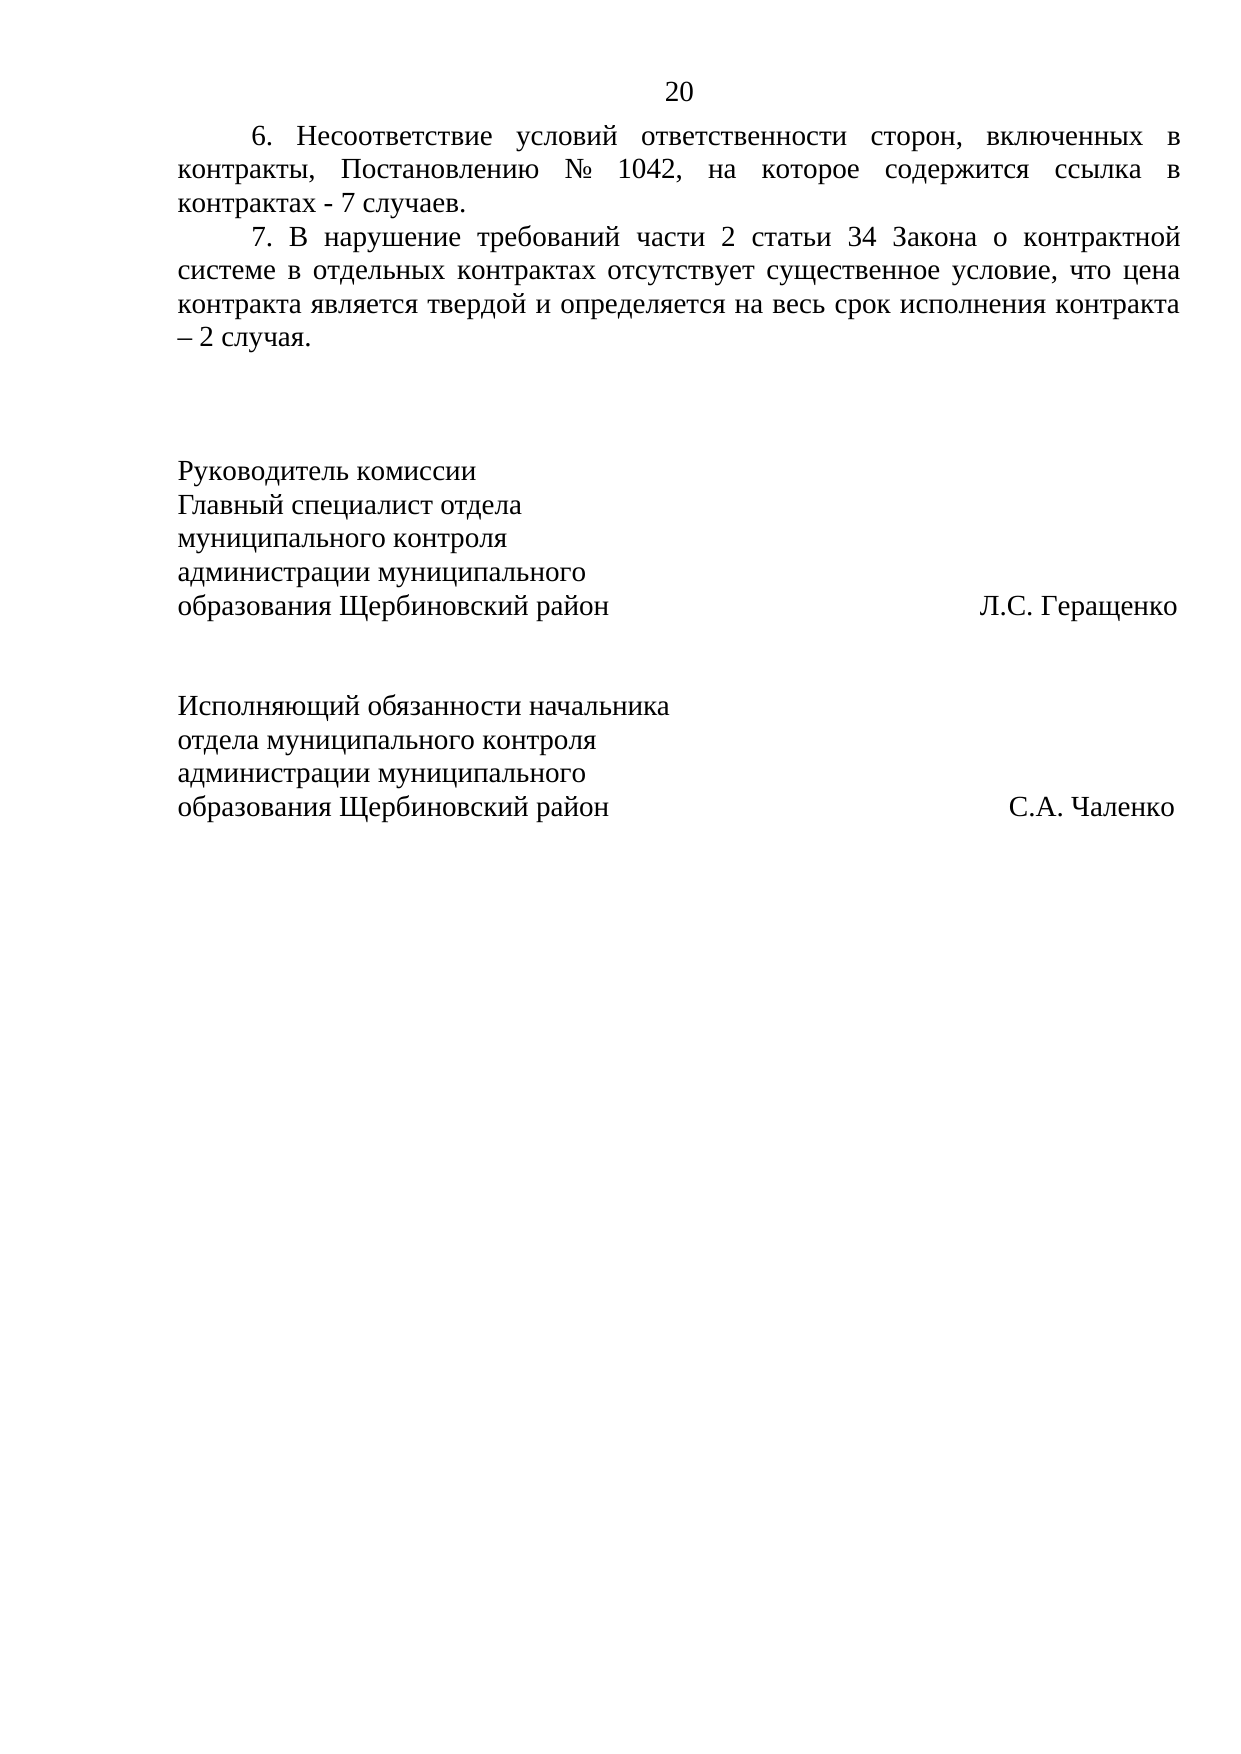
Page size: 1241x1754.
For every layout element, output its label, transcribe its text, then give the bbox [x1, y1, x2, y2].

text администрации муниципального [177, 554, 1181, 588]
text образования Щербиновский район С.А. Чаленко [177, 789, 1181, 822]
text отдела муниципального контроля [177, 722, 1181, 755]
text муниципального контроля [177, 521, 1181, 554]
text администрации муниципального [177, 755, 1181, 789]
text образования Щербиновский район Л.С. Геращенко [177, 588, 1181, 621]
text 6. Несоответствие условий ответственности сторон, включенных в контракты, Постановлению № 1042, на которое содержится ссылка в контрактах - 7 случаев. [177, 118, 1181, 219]
text Главный специалист отдела [177, 487, 1181, 521]
text Исполняющий обязанности начальника [177, 688, 1181, 722]
text Руководитель комиссии [177, 453, 1181, 487]
text 7. В нарушение требований части 2 статьи 34 Закона о контрактной системе в отдельных контрактах отсутствует существенное условие, что цена контракта является твердой и определяется на весь срок исполнения контракта – 2 случая. [177, 219, 1181, 353]
